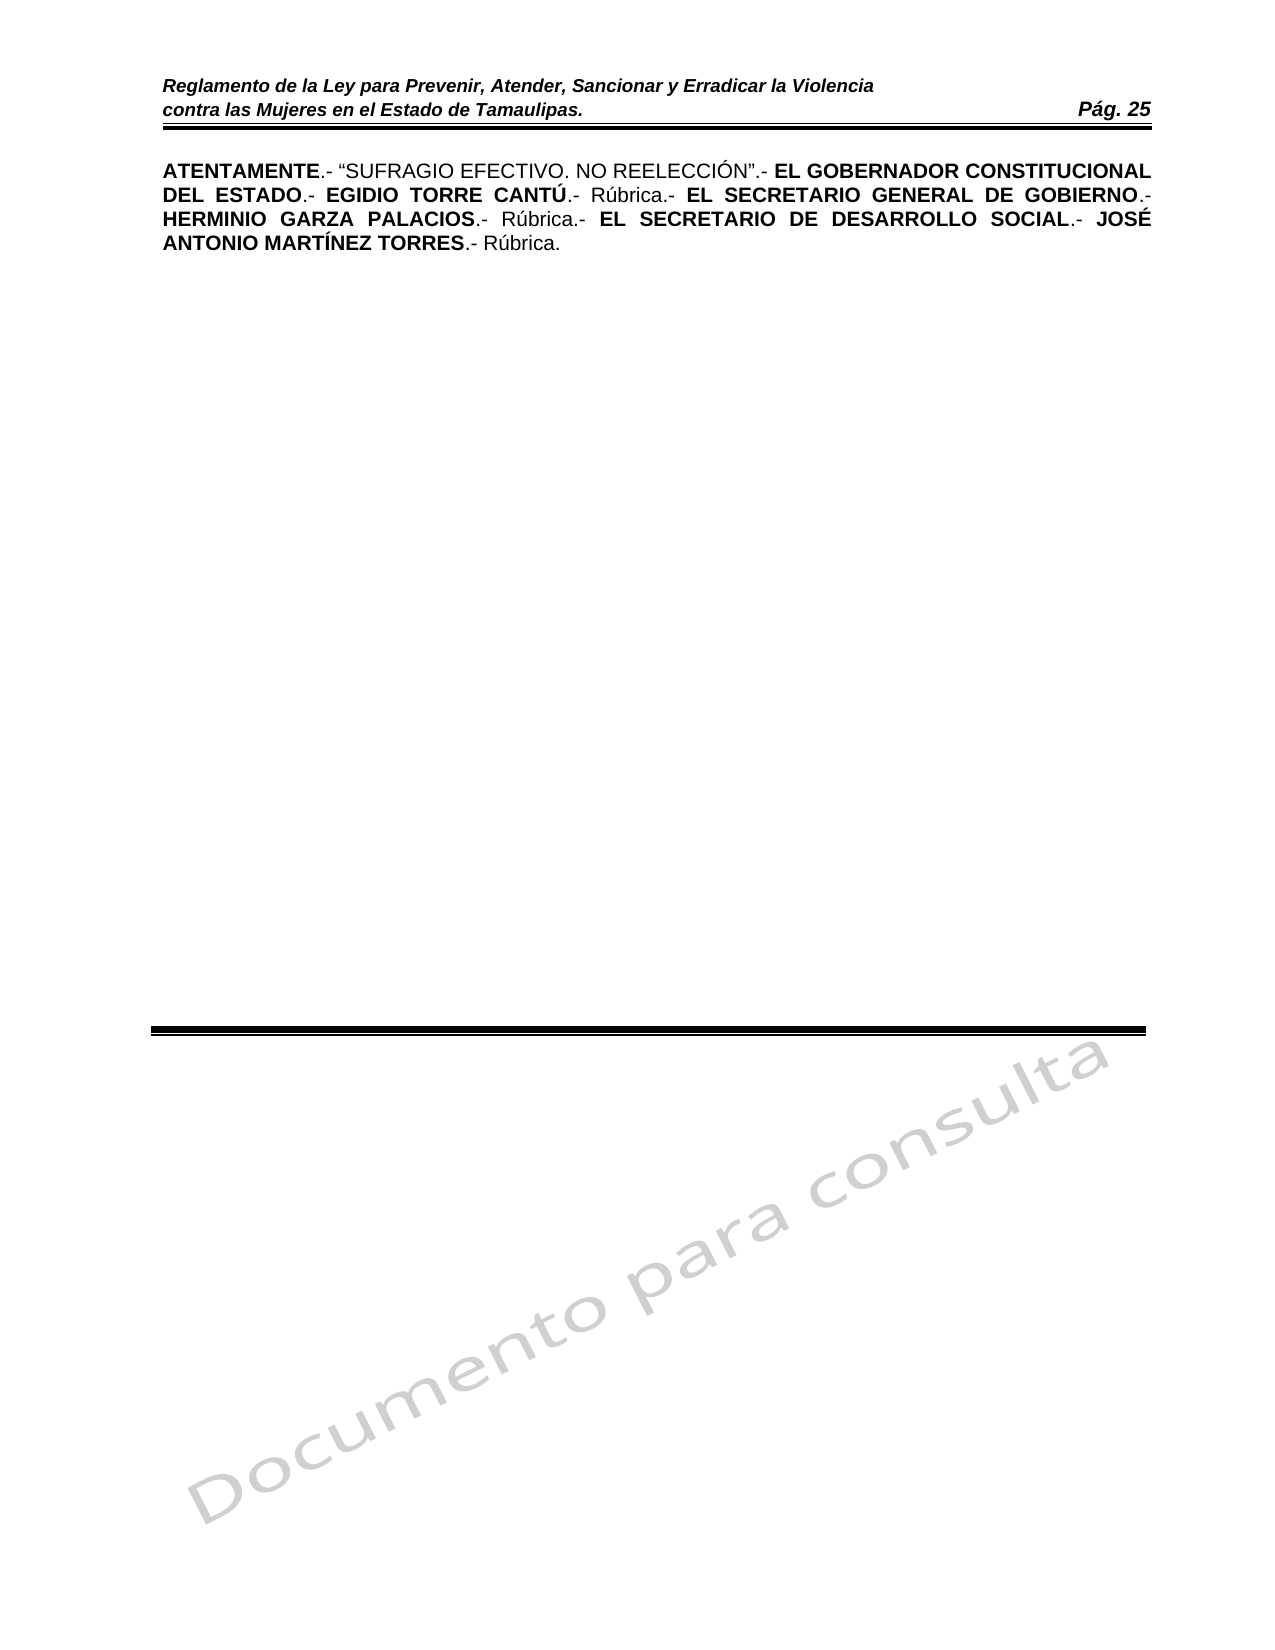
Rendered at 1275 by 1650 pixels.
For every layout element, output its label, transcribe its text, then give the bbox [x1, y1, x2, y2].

text ATENTAMENTE.- “SUFRAGIO EFECTIVO. NO REELECCIÓN”.- EL GOBERNADOR CONSTITUCIONAL DEL ESTADO.- EGIDIO TORRE CANTÚ.- Rúbrica.- EL SECRETARIO GENERAL DE GOBIERNO.- HERMINIO GARZA PALACIOS.- Rúbrica.- EL SECRETARIO DE DESARROLLO SOCIAL.- JOSÉ ANTONIO MARTÍNEZ TORRES.- Rúbrica. [162, 159, 1152, 255]
